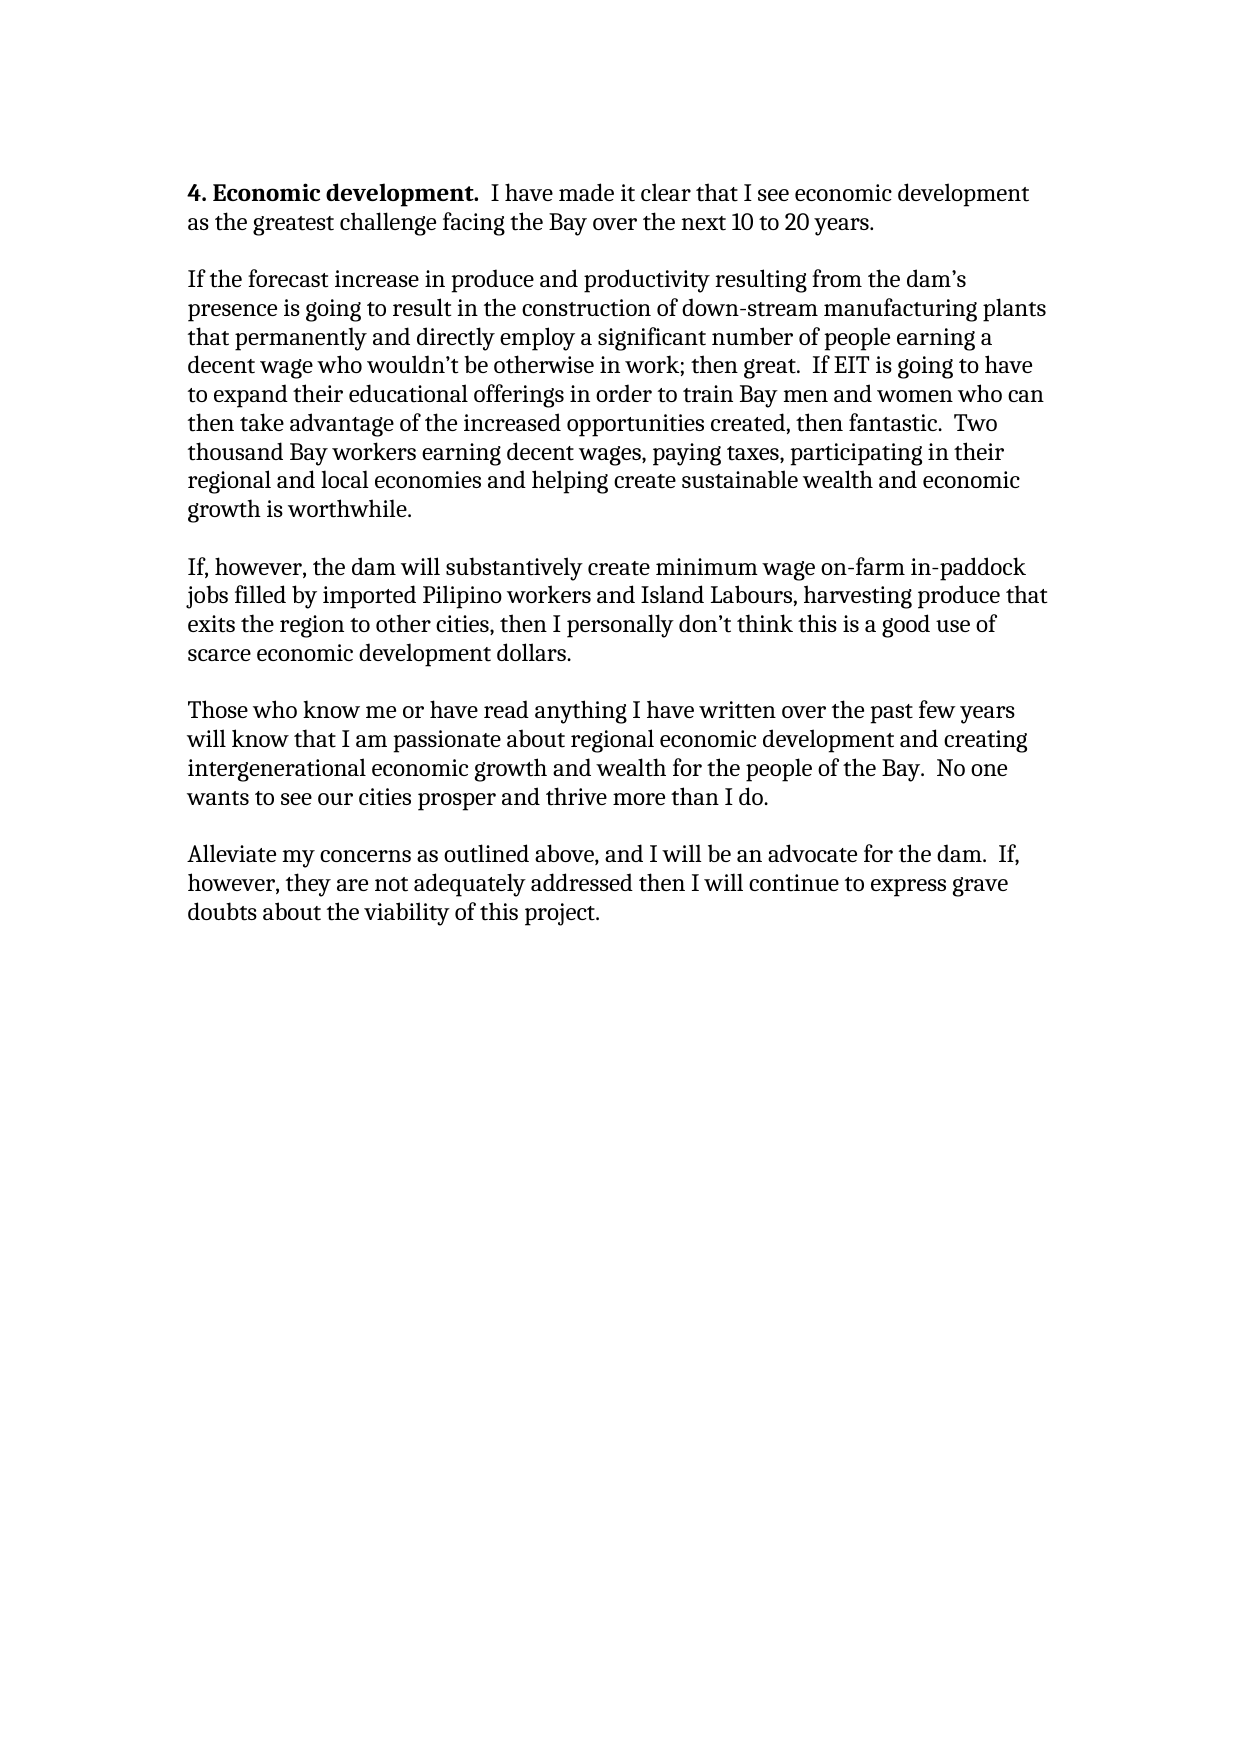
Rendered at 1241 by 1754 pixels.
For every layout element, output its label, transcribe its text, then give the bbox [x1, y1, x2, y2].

text Those who know me or have read anything I have written over the past few years will know that I am passionate about regional economic development and creating intergenerational economic growth and wealth for the people of the Bay. No one wants to see our cities prosper and thrive more than I do. [187, 696, 1053, 811]
text If, however, the dam will substantively create minimum wage on-farm in-paddock jobs filled by imported Pilipino workers and Island Labours, harvesting produce that exits the region to other cities, then I personally don’t think this is a good use of scarce economic development dollars. [187, 552, 1053, 667]
text Alleviate my concerns as outlined above, and I will be an advocate for the dam. If, however, they are not adequately addressed then I will continue to express grave doubts about the viability of this project. [187, 840, 1053, 926]
text If the forecast increase in produce and productivity resulting from the dam’s presence is going to result in the construction of down-stream manufacturing plants that permanently and directly employ a significant number of people earning a decent wage who wouldn’t be otherwise in work; then great. If EIT is going to have to expand their educational offerings in order to train Bay men and women who can then take advantage of the increased opportunities created, then fantastic. Two thousand Bay workers earning decent wages, paying taxes, participating in their regional and local economies and helping create sustainable wealth and economic growth is worthwhile. [187, 265, 1053, 524]
text 4. Economic development. I have made it clear that I see economic development as the greatest challenge facing the Bay over the next 10 to 20 years. [187, 179, 1053, 236]
